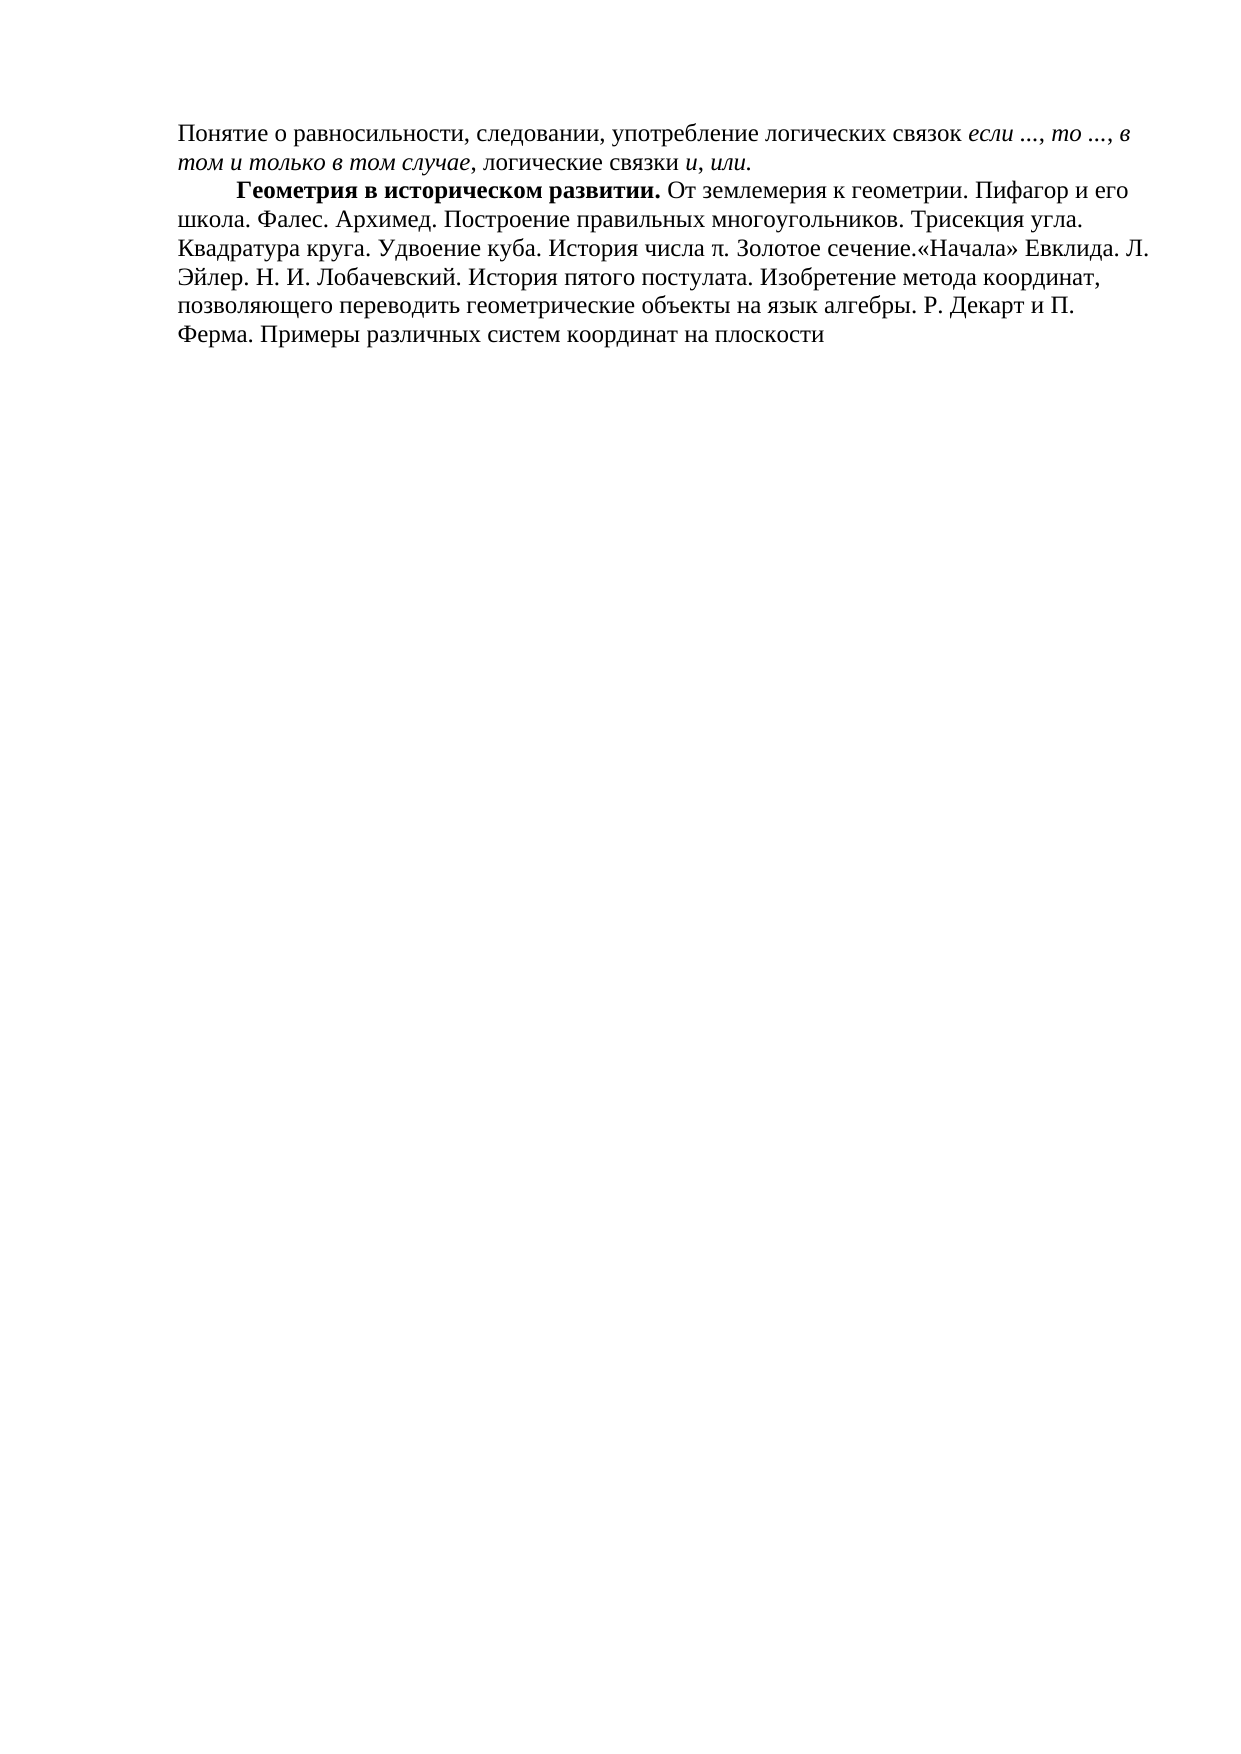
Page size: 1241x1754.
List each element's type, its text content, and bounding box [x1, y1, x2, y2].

text Геометрия в историческом развитии. От землемерия к геометрии. Пифагор и его школа. Фалес. Архимед. Построение правильных многоугольников. Трисекция угла. Квадратура круга. Удвоение куба. История числа π. Золотое сечение.«Начала» Евклида. Л. Эйлер. Н. И. Лобачевский. История пятого постулата. Изобретение метода координат, позволяющего переводить геометрические объекты на язык алгебры. Р. Декарт и П. Ферма. Примеры различных систем координат на плоскости [177, 176, 1152, 348]
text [177, 118, 1152, 176]
